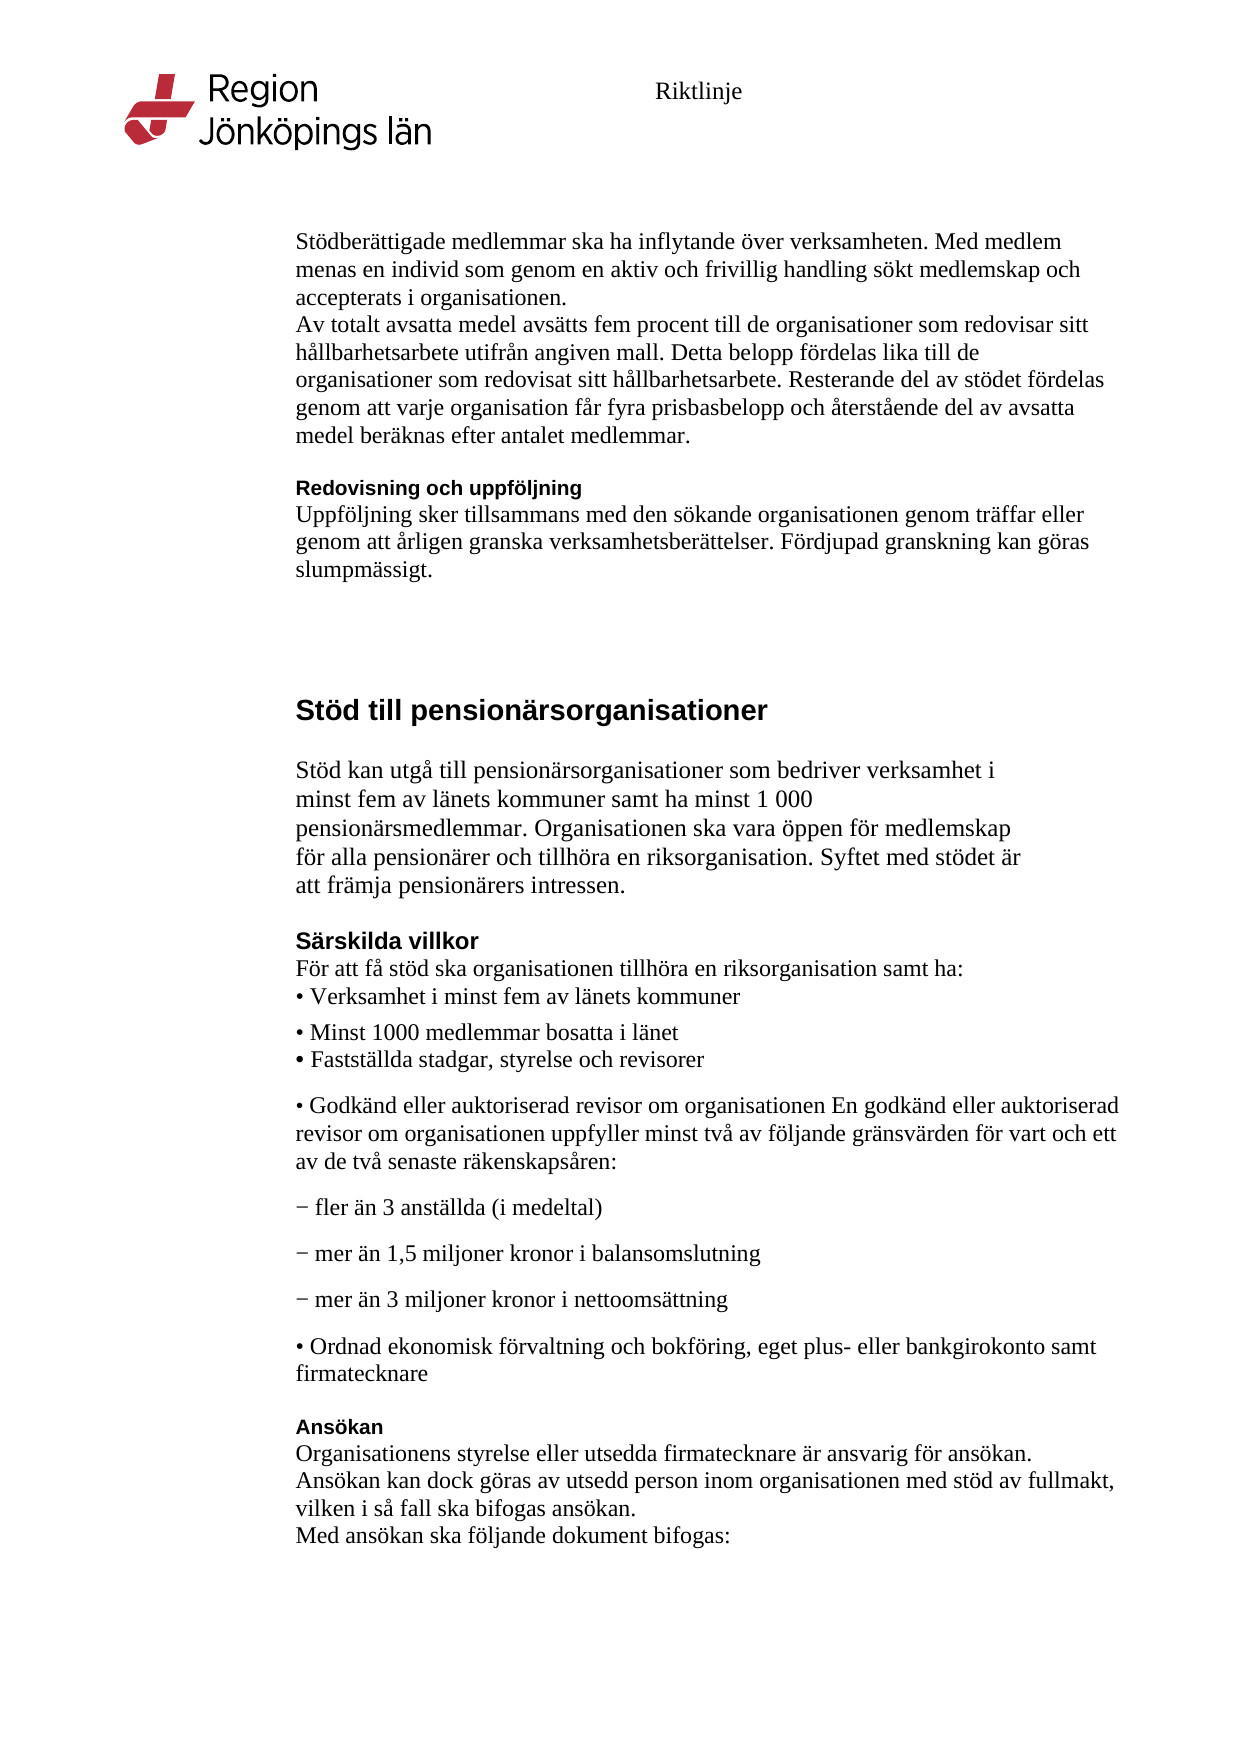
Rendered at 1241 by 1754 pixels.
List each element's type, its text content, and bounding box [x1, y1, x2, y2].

text • Minst 1000 medlemmar bosatta i länet [295, 1018, 1122, 1045]
text Stöd kan utgå till pensionärsorganisationer som bedriver verksamhet i minst fem av länets kommuner samt ha minst 1 000 pensionärsmedlemmar. Organisationen ska vara öppen för medlemskap för alla pensionärer och tillhöra en riksorganisation. Syftet med stödet är att främja pensionärers intressen. [295, 755, 1036, 899]
text Med ansökan ska följande dokument bifogas: [295, 1521, 1122, 1549]
text • Fastställda stadgar, styrelse och revisorer [295, 1045, 1122, 1073]
text • Godkänd eller auktoriserad revisor om organisationen En godkänd eller auktoriserad revisor om organisationen uppfyller minst två av följande gränsvärden för vart och ett av de två senaste räkenskapsåren: [295, 1092, 1122, 1174]
text Av totalt avsatta medel avsätts fem procent till de organisationer som redovisar sitt hållbarhetsarbete utifrån angiven mall. Detta belopp fördelas lika till de organisationer som redovisat sitt hållbarhetsarbete. Resterande del av stödet fördelas genom att varje organisation får fyra prisbasbelopp och återstående del av avsatta medel beräknas efter antalet medlemmar. [295, 310, 1122, 448]
text − mer än 1,5 miljoner kronor i balansomslutning [295, 1239, 1122, 1267]
text • Verksamhet i minst fem av länets kommuner [295, 982, 1122, 1009]
text Särskilda villkor [295, 927, 1122, 954]
text Uppföljning sker tillsammans med den sökande organisationen genom träffar eller genom att årligen granska verksamhetsberättelser. Fördjupad granskning kan göras slumpmässigt. [295, 500, 1122, 583]
text • Ordnad ekonomisk förvaltning och bokföring, eget plus- eller bankgirokonto samt firmatecknare [295, 1332, 1122, 1387]
text För att få stöd ska organisationen tillhöra en riksorganisation samt ha: [295, 954, 1122, 982]
text Stöd till pensionärsorganisationer [295, 693, 1122, 727]
text − mer än 3 miljoner kronor i nettoomsättning [295, 1286, 1122, 1313]
text Redovisning och uppföljning [295, 476, 1122, 500]
text Stödberättigade medlemmar ska ha inflytande över verksamheten. Med medlem menas en individ som genom en aktiv och frivillig handling sökt medlemskap och accepterats i organisationen. [295, 227, 1122, 310]
text Ansökan [295, 1414, 1122, 1438]
text Organisationens styrelse eller utsedda firmatecknare är ansvarig för ansökan. Ansökan kan dock göras av utsedd person inom organisationen med stöd av fullmakt, vilken i så fall ska bifogas ansökan. [295, 1438, 1122, 1521]
text − fler än 3 anställda (i medeltal) [295, 1193, 1122, 1221]
